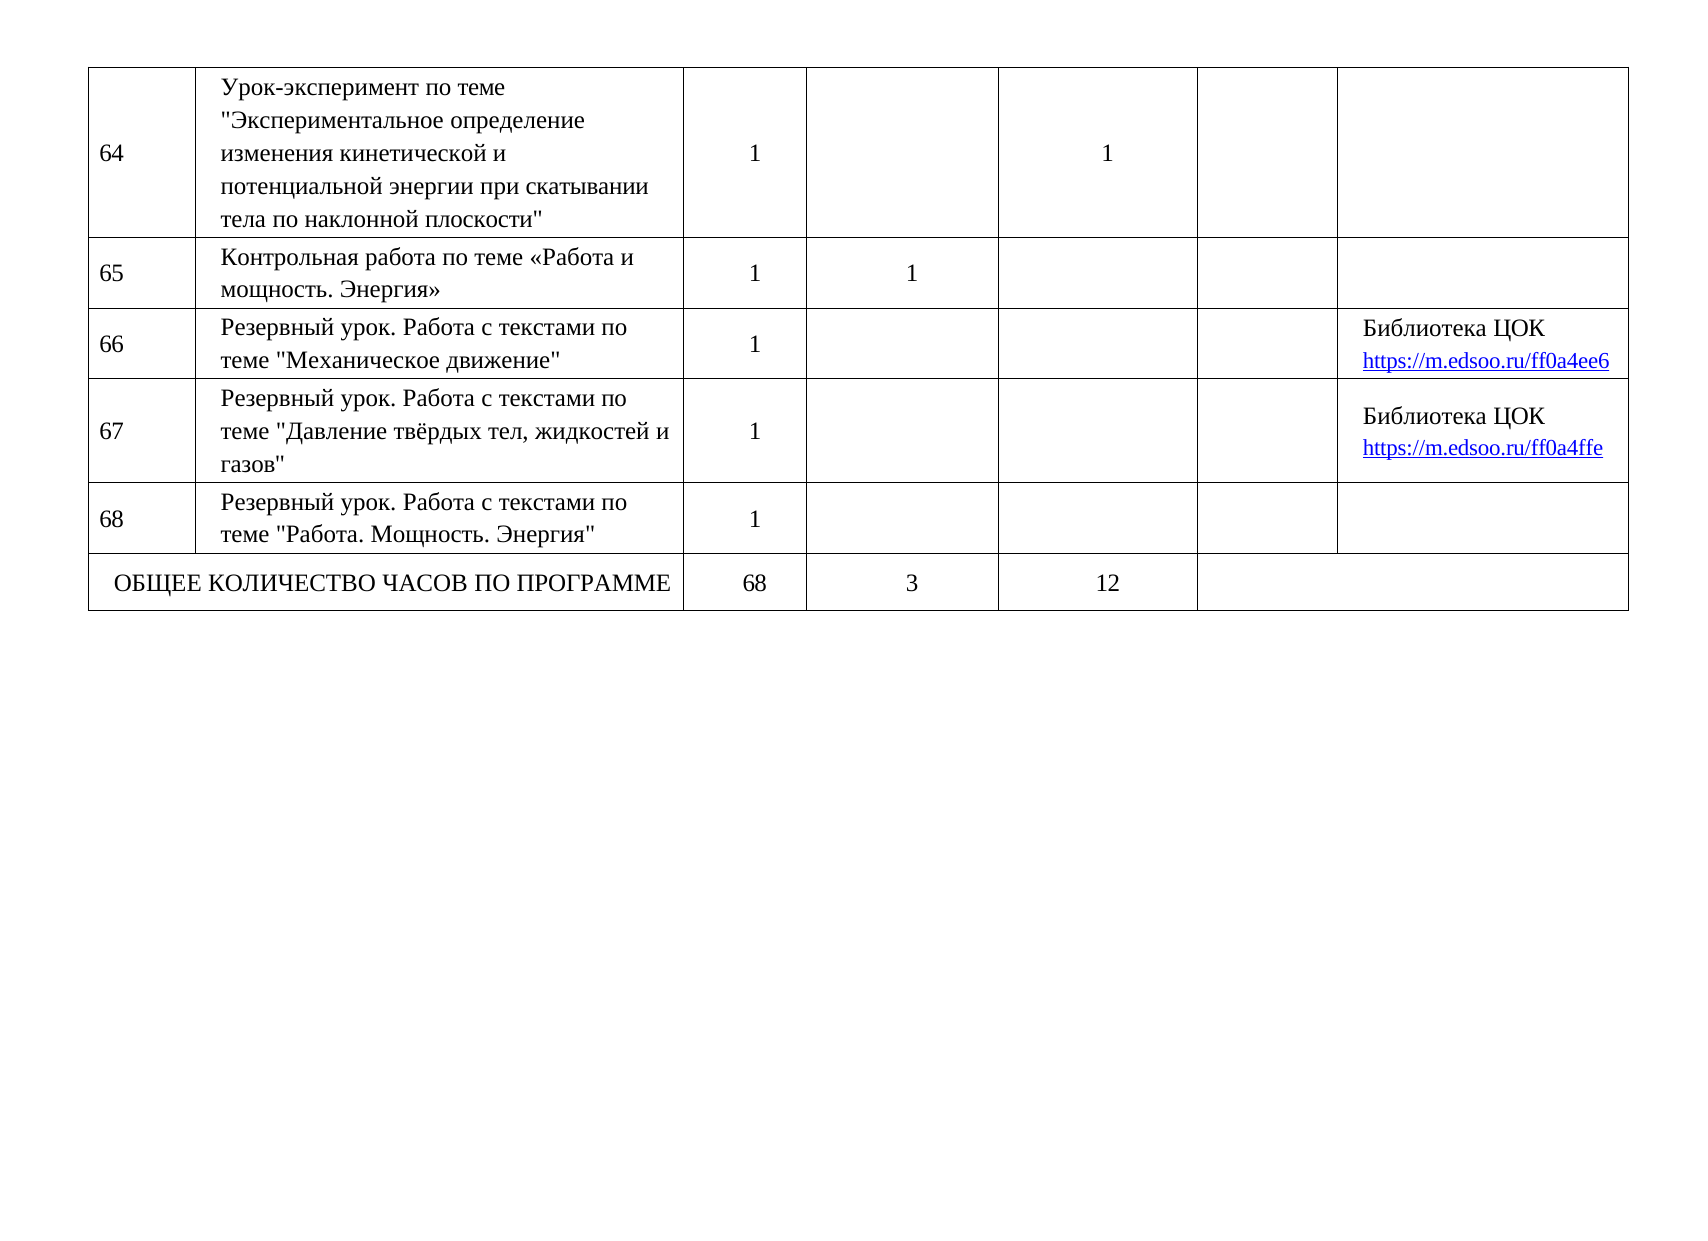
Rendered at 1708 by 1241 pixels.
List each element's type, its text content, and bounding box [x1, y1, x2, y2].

table_cell [807, 379, 998, 482]
table_cell Резервный урок. Работа с текстами по теме "Механическое движение" [196, 309, 683, 378]
table_cell Резервный урок. Работа с текстами по теме "Работа. Мощность. Энергия" [196, 483, 683, 553]
table_header [807, 68, 998, 237]
table_cell 68 [684, 554, 806, 610]
table_cell [1198, 554, 1628, 610]
table_header [1338, 68, 1628, 237]
table_cell Резервный урок. Работа с текстами по теме "Давление твёрдых тел, жидкостей и газов" [196, 379, 683, 482]
table_header 64 [89, 68, 195, 237]
table_cell 12 [999, 554, 1197, 610]
table_cell 67 [89, 379, 195, 482]
table_cell 1 [684, 379, 806, 482]
table_cell [1198, 238, 1337, 308]
table_cell Библиотека ЦОК https://m.edsoo.ru/ff0a4ee6 [1338, 309, 1628, 378]
table_cell [807, 483, 998, 553]
table_cell [999, 238, 1197, 308]
table_header 1 [999, 68, 1197, 237]
table_cell [999, 483, 1197, 553]
table_header [1198, 68, 1337, 237]
table_cell Библиотека ЦОК https://m.edsoo.ru/ff0a4ffe [1338, 379, 1628, 482]
table_cell 68 [89, 483, 195, 553]
table_cell 1 [684, 309, 806, 378]
table_cell 65 [89, 238, 195, 308]
table_cell 1 [684, 238, 806, 308]
table_cell 1 [684, 483, 806, 553]
table_cell [1198, 483, 1337, 553]
table_cell 66 [89, 309, 195, 378]
table_cell 1 [807, 238, 998, 308]
table_header Урок-эксперимент по теме "Экспериментальное определение изменения кинетической и потенциальной энергии при скатывании тела по наклонной плоскости" [196, 68, 683, 237]
table_cell Контрольная работа по теме «Работа и мощность. Энергия» [196, 238, 683, 308]
table_cell 3 [807, 554, 998, 610]
table_cell [1338, 238, 1628, 308]
table_cell [807, 309, 998, 378]
table_cell [1338, 483, 1628, 553]
table_cell [999, 309, 1197, 378]
table_cell [999, 379, 1197, 482]
table_cell ОБЩЕЕ КОЛИЧЕСТВО ЧАСОВ ПО ПРОГРАММЕ [89, 554, 683, 610]
table_header 1 [684, 68, 806, 237]
table_cell [1198, 379, 1337, 482]
table_cell [1198, 309, 1337, 378]
